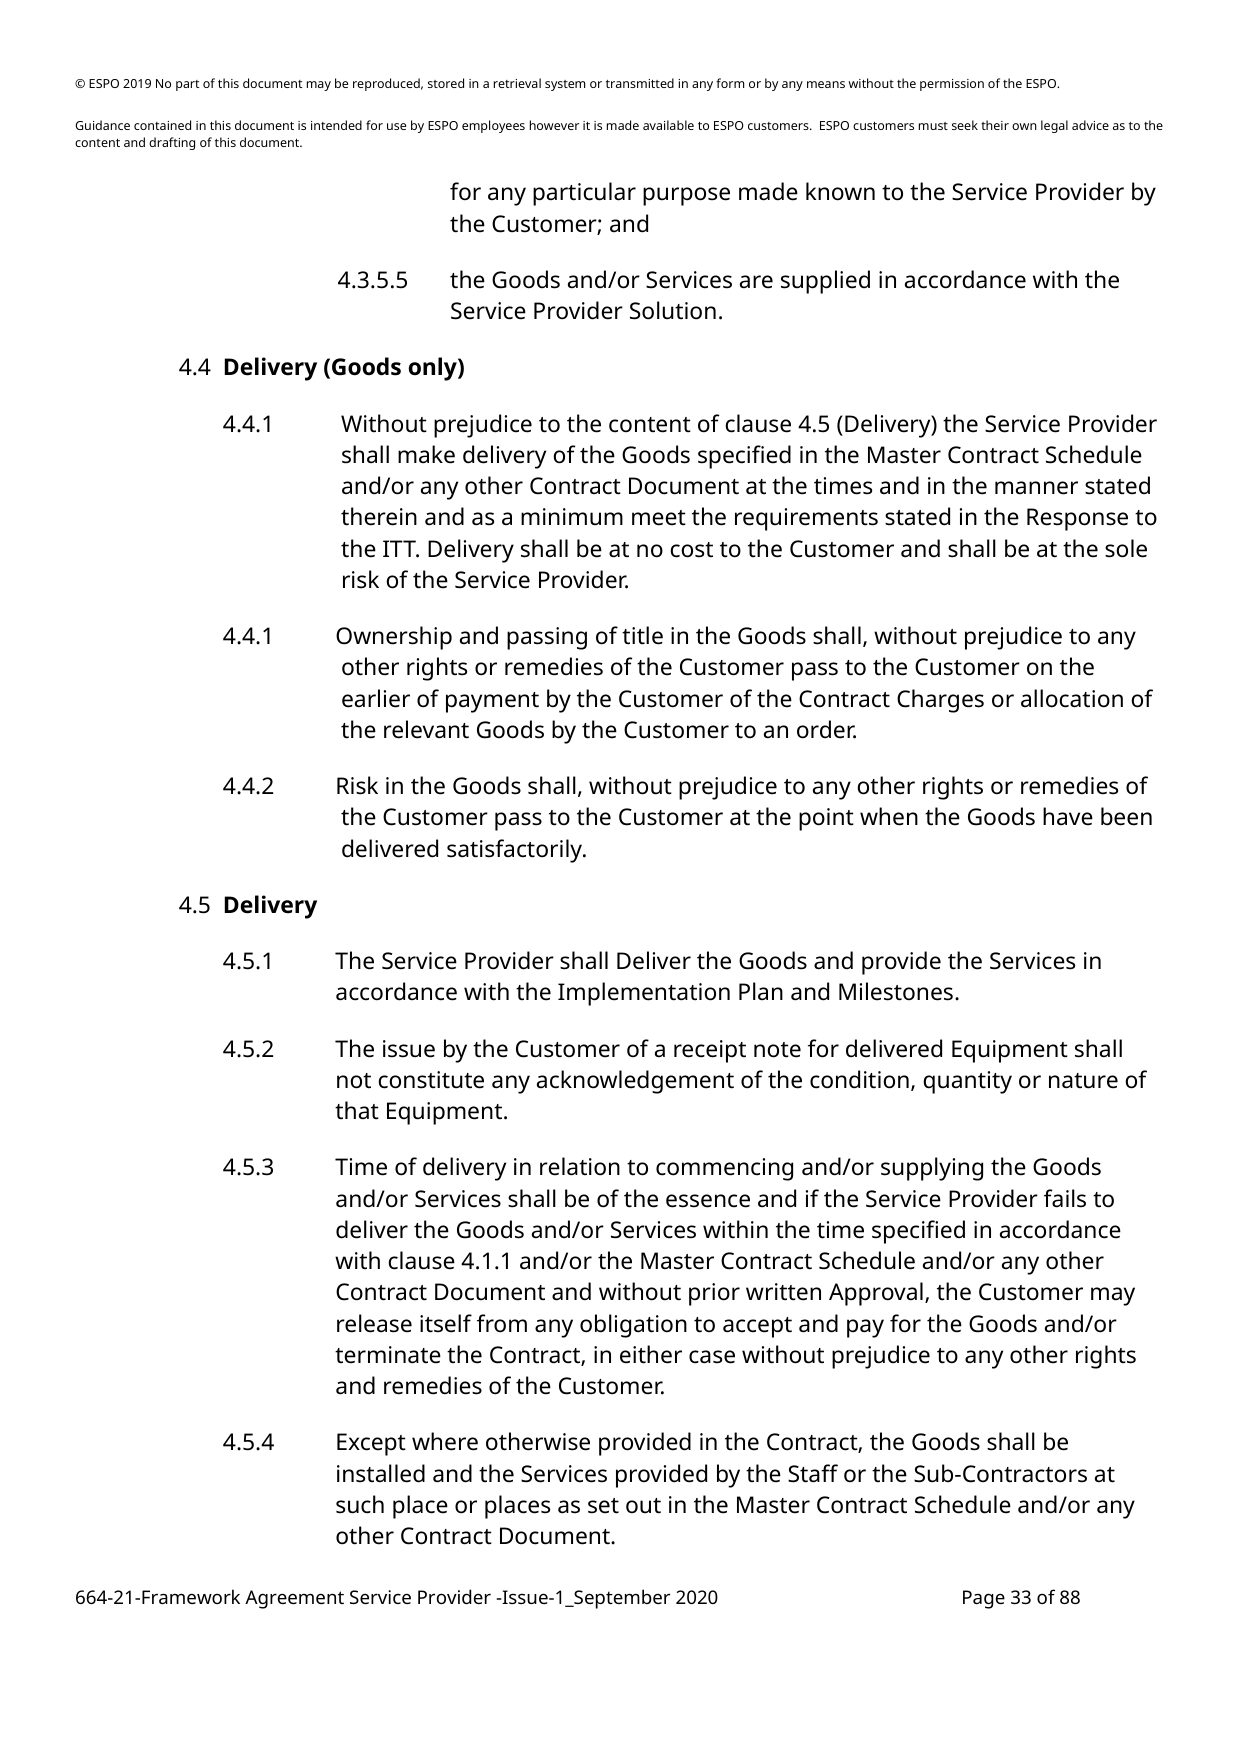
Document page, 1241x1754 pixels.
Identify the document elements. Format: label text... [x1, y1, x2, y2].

subtitle Delivery [178, 889, 1165, 920]
subtitle 4.4.1 Without prejudice to the content of clause 4.5 (Delivery) the Service Provider shall make delivery of the Goods specified in the Master Contract Schedule and/or any other Contract Document at the times and in the manner stated therein and as a minimum meet the requirements stated in the Response to the ITT. Delivery shall be at no cost to the Customer and shall be at the sole risk of the Service Provider. [223, 407, 1165, 595]
subtitle Time of delivery in relation to commencing and/or supplying the Goods and/or Services shall be of the essence and if the Service Provider fails to deliver the Goods and/or Services within the time specified in accordance with clause 4.1.1 and/or the Master Contract Schedule and/or any other Contract Document and without prior written Approval, the Customer may release itself from any obligation to accept and pay for the Goods and/or terminate the Contract, in either case without prejudice to any other rights and remedies of the Customer. [223, 1151, 1165, 1401]
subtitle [337, 176, 1165, 239]
subtitle Ownership and passing of title in the Goods shall, without prejudice to any other rights or remedies of the Customer pass to the Customer on the earlier of payment by the Customer of the Contract Charges or allocation of the relevant Goods by the Customer to an order. [223, 620, 1165, 745]
subtitle The issue by the Customer of a receipt note for delivered Equipment shall not constitute any acknowledgement of the condition, quantity or nature of that Equipment. [223, 1032, 1165, 1126]
subtitle Risk in the Goods shall, without prejudice to any other rights or remedies of the Customer pass to the Customer at the point when the Goods have been delivered satisfactorily. [223, 770, 1165, 864]
subtitle the Goods and/or Services are supplied in accordance with the Service Provider Solution. [337, 264, 1165, 326]
subtitle The Service Provider shall Deliver the Goods and provide the Services in accordance with the Implementation Plan and Milestones. [223, 945, 1165, 1007]
subtitle Except where otherwise provided in the Contract, the Goods shall be installed and the Services provided by the Staff or the Sub-Contractors at such place or places as set out in the Master Contract Schedule and/or any other Contract Document. [223, 1426, 1165, 1551]
subtitle Delivery (Goods only) [178, 351, 1165, 382]
